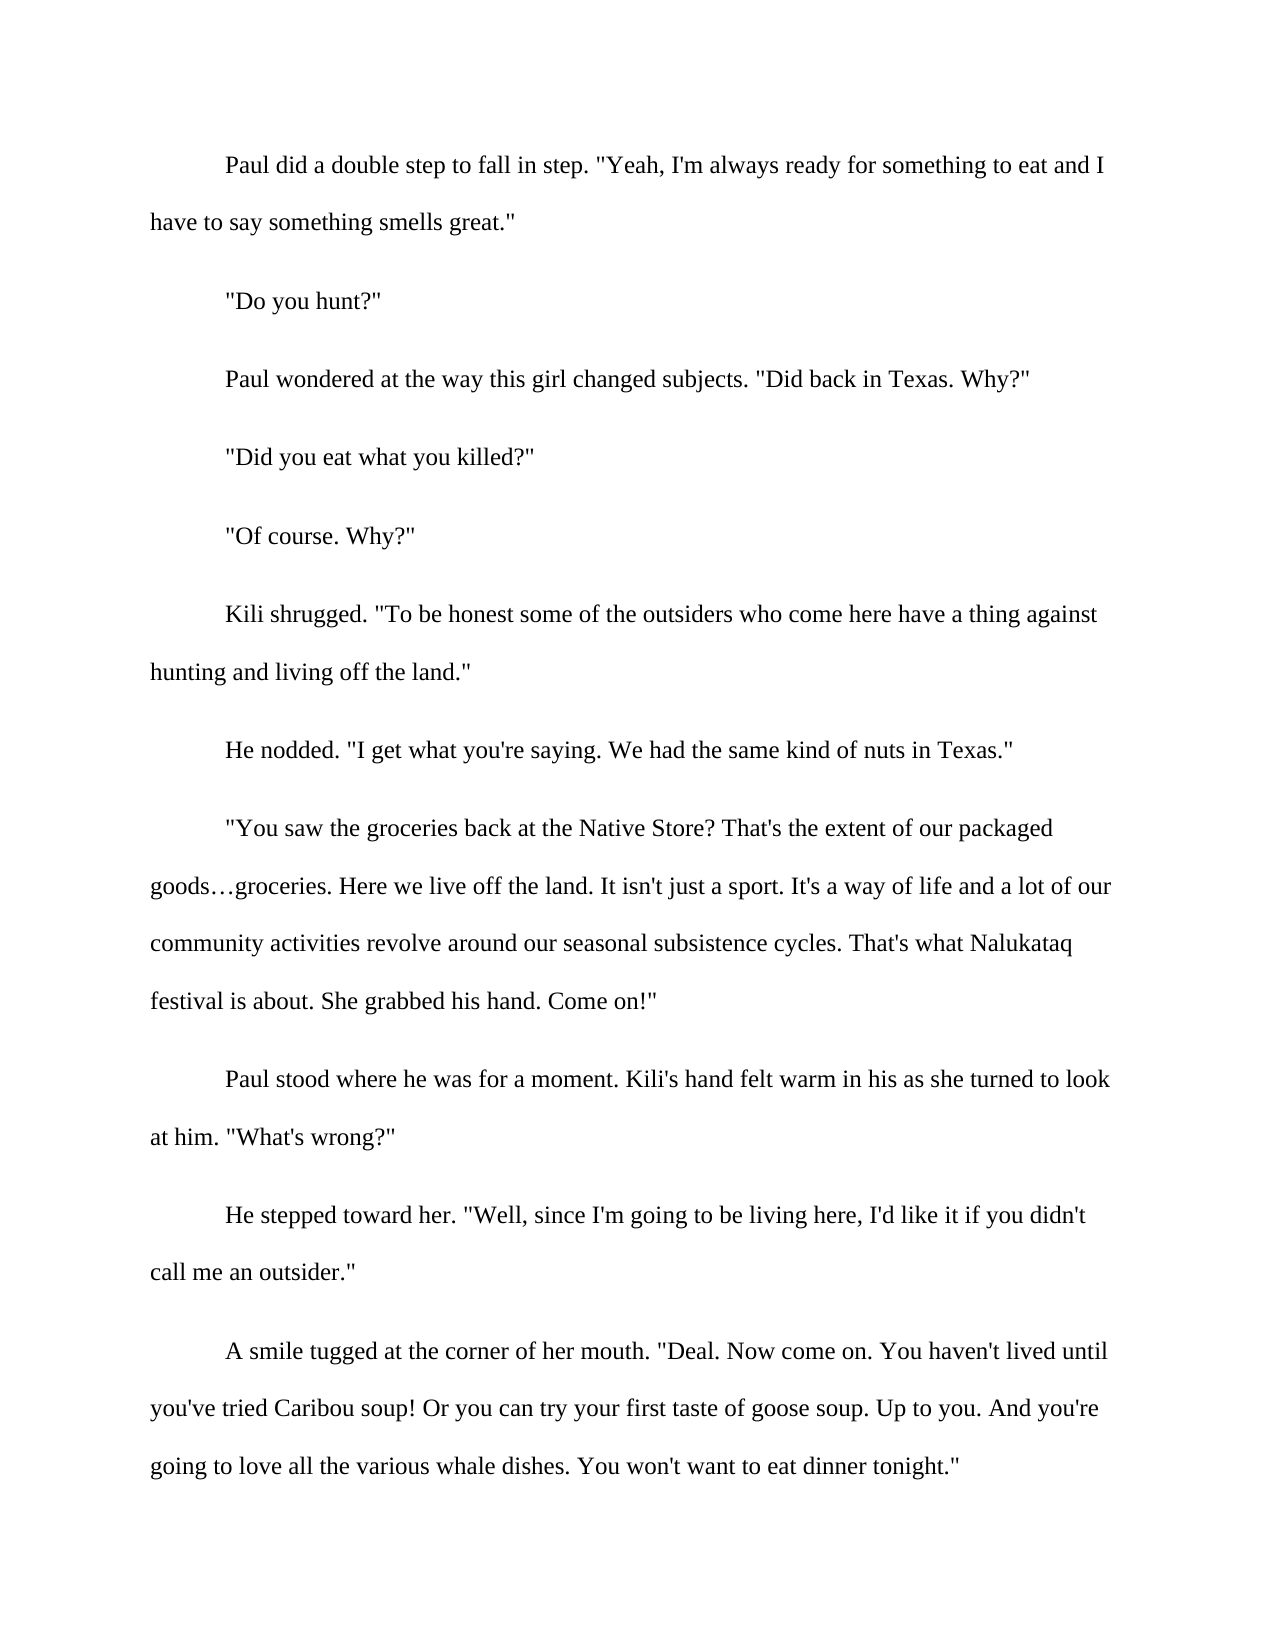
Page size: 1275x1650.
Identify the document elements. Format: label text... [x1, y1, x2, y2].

text Paul stood where he was for a moment. Kili's hand felt warm in his as she turned to look at him. "What's wrong?" [150, 1064, 1125, 1150]
text Paul did a double step to fall in step. "Yeah, I'm always ready for something to eat and I have to say something smells great." [150, 150, 1125, 236]
text "Do you hunt?" [150, 286, 1125, 314]
text "Of course. Why?" [150, 521, 1125, 549]
text Kili shrugged. "To be honest some of the outsiders who come here have a thing against hunting and living off the land." [150, 599, 1125, 685]
text Paul wondered at the way this girl changed subjects. "Did back in Texas. Why?" [150, 364, 1125, 393]
text "You saw the groceries back at the Native Store? That's the extent of our packaged goods…groceries. Here we live off the land. It isn't just a sport. It's a way of life and a lot of our community activities revolve around our seasonal subsistence cycles. That's what Nalukataq festival is about. She grabbed his hand. Come on!" [150, 813, 1125, 1014]
text He nodded. "I get what you're saying. We had the same kind of nuts in Texas." [150, 735, 1125, 764]
text A smile tugged at the corner of her mouth. "Deal. Now come on. You haven't lived until you've tried Caribou soup! Or you can try your first taste of goose soup. Up to you. And you're going to love all the various whale dishes. You won't want to eat dinner tonight." [150, 1336, 1125, 1479]
text He stepped toward her. "Well, since I'm going to be living here, I'd like it if you didn't call me an outsider." [150, 1200, 1125, 1286]
text "Did you eat what you killed?" [150, 442, 1125, 471]
